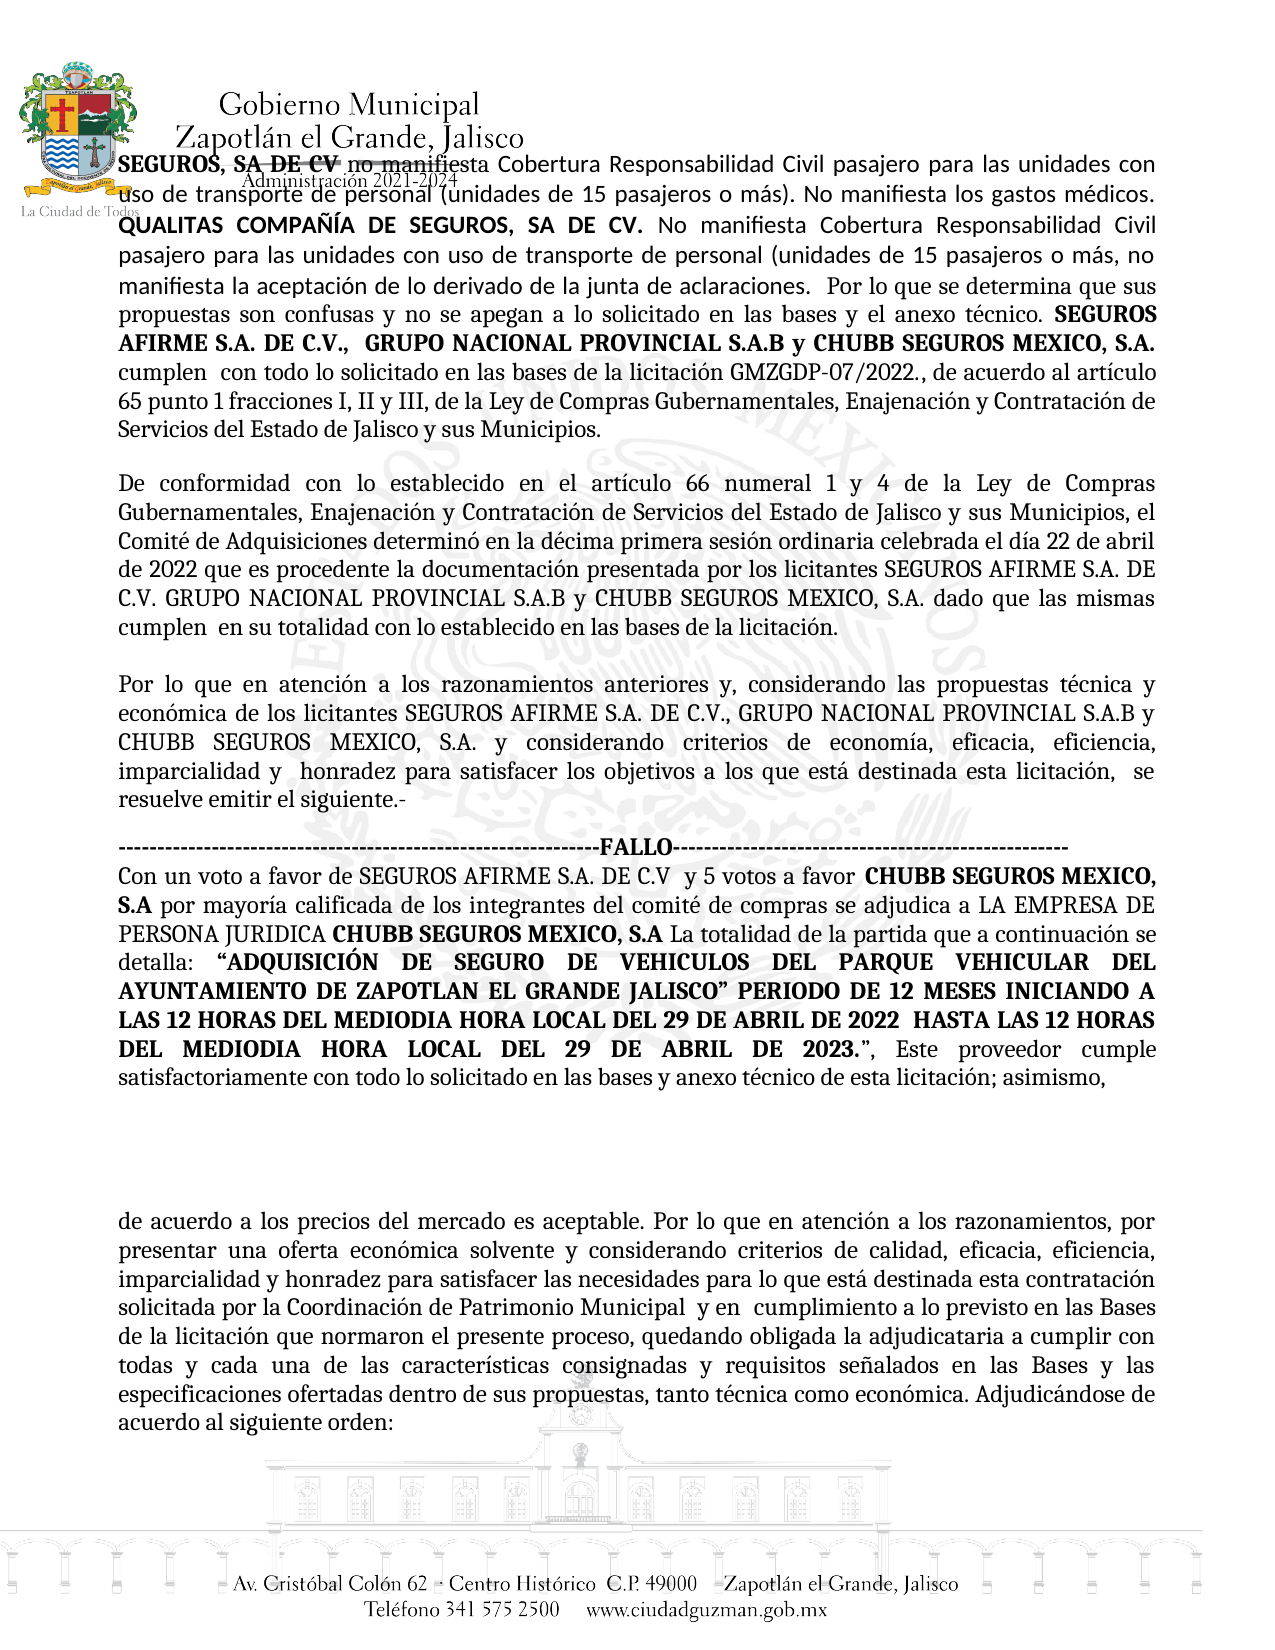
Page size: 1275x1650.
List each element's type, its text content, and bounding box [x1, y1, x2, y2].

text --------------------------------------------------------------FALLO--------------------------------------------------- [118, 833, 1157, 862]
text De conformidad con lo establecido en el artículo 66 numeral 1 y 4 de la Ley de Compras Gubernamentales, Enajenación y Contratación de Servicios del Estado de Jalisco y sus Municipios, el Comité de Adquisiciones determinó en la décima primera sesión ordinaria celebrada el día 22 de abril de 2022 que es procedente la documentación presentada por los licitantes SEGUROS AFIRME S.A. DE C.V. GRUPO NACIONAL PROVINCIAL S.A.B y CHUBB SEGUROS MEXICO, S.A. dado que las mismas cumplen en su totalidad con lo establecido en las bases de la licitación. [118, 469, 1157, 642]
picture [0, 14, 1216, 1650]
text Con un voto a favor de SEGUROS AFIRME S.A. DE C.V y 5 votos a favor CHUBB SEGUROS MEXICO, S.A por mayoría calificada de los integrantes del comité de compras se adjudica a LA EMPRESA DE PERSONA JURIDICA CHUBB SEGUROS MEXICO, S.A La totalidad de la partida que a continuación se detalla: “ADQUISICIÓN DE SEGURO DE VEHICULOS DEL PARQUE VEHICULAR DEL AYUNTAMIENTO DE ZAPOTLAN EL GRANDE JALISCO” PERIODO DE 12 MESES INICIANDO A LAS 12 HORAS DEL MEDIODIA HORA LOCAL DEL 29 DE ABRIL DE 2022 HASTA LAS 12 HORAS DEL MEDIODIA HORA LOCAL DEL 29 DE ABRIL DE 2023.”, Este proveedor cumple satisfactoriamente con todo lo solicitado en las bases y anexo técnico de esta licitación; asimismo, [118, 862, 1157, 1092]
text Por lo que en atención a los razonamientos anteriores y, considerando las propuestas técnica y económica de los licitantes SEGUROS AFIRME S.A. DE C.V., GRUPO NACIONAL PROVINCIAL S.A.B y CHUBB SEGUROS MEXICO, S.A. y considerando criterios de economía, eficacia, eficiencia, imparcialidad y honradez para satisfacer los objetivos a los que está destinada esta licitación, se resuelve emitir el siguiente.- [118, 670, 1157, 814]
text de acuerdo a los precios del mercado es aceptable. Por lo que en atención a los razonamientos, por presentar una oferta económica solvente y considerando criterios de calidad, eficacia, eficiencia, imparcialidad y honradez para satisfacer las necesidades para lo que está destinada esta contratación solicitada por la Coordinación de Patrimonio Municipal y en cumplimiento a lo previsto en las Bases de la licitación que normaron el presente proceso, quedando obligada la adjudicataria a cumplir con todas y cada una de las características consignadas y requisitos señalados en las Bases y las especificaciones ofertadas dentro de sus propuestas, tanto técnica como económica. Adjudicándose de acuerdo al siguiente orden: [118, 1207, 1157, 1437]
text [118, 148, 1157, 444]
